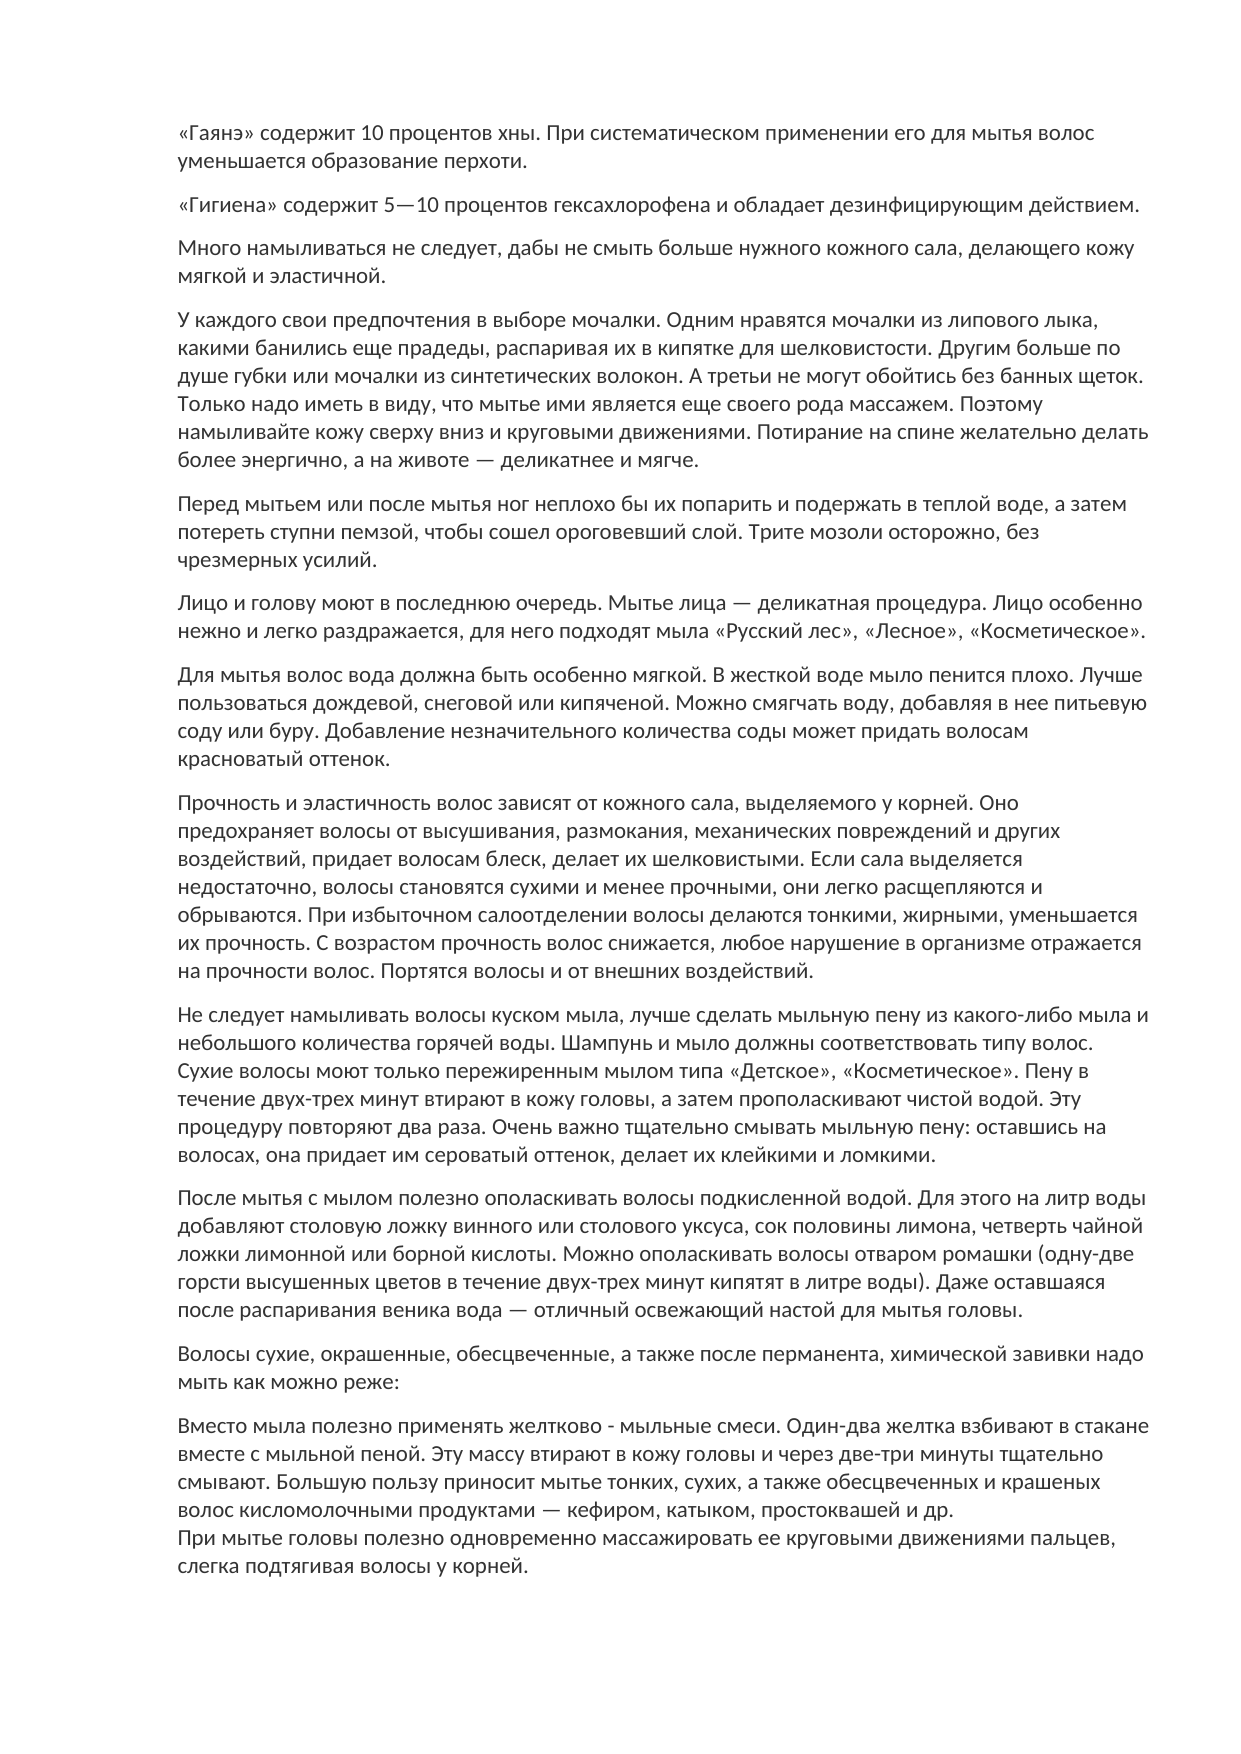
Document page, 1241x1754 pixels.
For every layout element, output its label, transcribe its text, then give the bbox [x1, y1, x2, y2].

text Лицо и голову моют в последнюю очередь. Мытье лица — деликатная процедура. Лицо особенно нежно и легко раздражается, для него подходят мыла «Русский лес», «Лесное», «Косметическое». [177, 588, 1152, 644]
text После мытья с мылом полезно ополаскивать волосы подкисленной водой. Для этого на литр воды добавляют столовую ложку винного или столового уксуса, сок половины лимона, четверть чайной ложки лимонной или борной кислоты. Можно ополаскивать волосы отваром ромашки (одну-две горсти высушенных цветов в течение двух-трех минут кипятят в литре воды). Даже оставшаяся после распаривания веника вода — отличный освежающий настой для мытья головы. [177, 1183, 1152, 1323]
text Не следует намыливать волосы куском мыла, лучше сделать мыльную пену из какого-либо мыла и небольшого количества горячей воды. Шампунь и мыло должны соответствовать типу волос. Сухие волосы моют только пережиренным мылом типа «Детское», «Косметическое». Пену в течение двух-трех минут втирают в кожу головы, а затем прополаскивают чистой водой. Эту процедуру повторяют два раза. Очень важно тщательно смывать мыльную пену: оставшись на волосах, она придает им сероватый оттенок, делает их клейкими и ломкими. [177, 1000, 1152, 1168]
text Прочность и эластичность волос зависят от кожного сала, выделяемого у корней. Оно предохраняет волосы от высушивания, размокания, механических повреждений и других воздействий, придает волосам блеск, делает их шелковистыми. Если сала выделяется недостаточно, волосы становятся сухими и менее прочными, они легко расщепляются и обрываются. При избыточном салоотделении волосы делаются тонкими, жирными, уменьшается их прочность. С возрастом прочность волос снижается, любое нарушение в организме отражается на прочности волос. Портятся волосы и от внешних воздействий. [177, 788, 1152, 984]
text Вместо мыла полезно применять желтково - мыльные смеси. Один-два желтка взбивают в стакане вместе с мыльной пеной. Эту массу втирают в кожу головы и через две-три минуты тщательно смывают. Большую пользу приносит мытье тонких, сухих, а также обесцвеченных и крашеных волос кисломолочными продуктами — кефиром, катыком, простоквашей и др. При мытье головы полезно одновременно массажировать ее круговыми движениями пальцев, слегка подтягивая волосы у корней. [177, 1411, 1152, 1579]
text «Гигиена» содержит 5—10 процентов гексахлорофена и обладает дезинфицирующим действием. [177, 190, 1152, 218]
text Волосы сухие, окрашенные, обесцвеченные, а также после перманента, химической завивки надо мыть как можно реже: [177, 1339, 1152, 1395]
text Для мытья волос вода должна быть особенно мягкой. В жесткой воде мыло пенится плохо. Лучше пользоваться дождевой, снеговой или кипяченой. Можно смягчать воду, добавляя в нее питьевую соду или буру. Добавление незначительного количества соды может придать волосам красноватый оттенок. [177, 660, 1152, 772]
text У каждого свои предпочтения в выборе мочалки. Одним нравятся мочалки из липового лыка, какими банились еще прадеды, распаривая их в кипятке для шелковистости. Другим больше по душе губки или мочалки из синтетических волокон. А третьи не могут обойтись без банных щеток. Только надо иметь в виду, что мытье ими является еще своего рода массажем. Поэтому намыливайте кожу сверху вниз и круговыми движениями. Потирание на спине желательно делать более энергично, а на животе — деликатнее и мягче. [177, 305, 1152, 473]
text Перед мытьем или после мытья ног неплохо бы их попарить и подержать в теплой воде, а затем потереть ступни пемзой, чтобы сошел ороговевший слой. Трите мозоли осторожно, без чрезмерных усилий. [177, 489, 1152, 573]
text Много намыливаться не следует, дабы не смыть больше нужного кожного сала, делающего кожу мягкой и эластичной. [177, 233, 1152, 289]
text «Гаянэ» содержит 10 процентов хны. При систематическом применении его для мытья волос уменьшается образование перхоти. [177, 118, 1152, 174]
